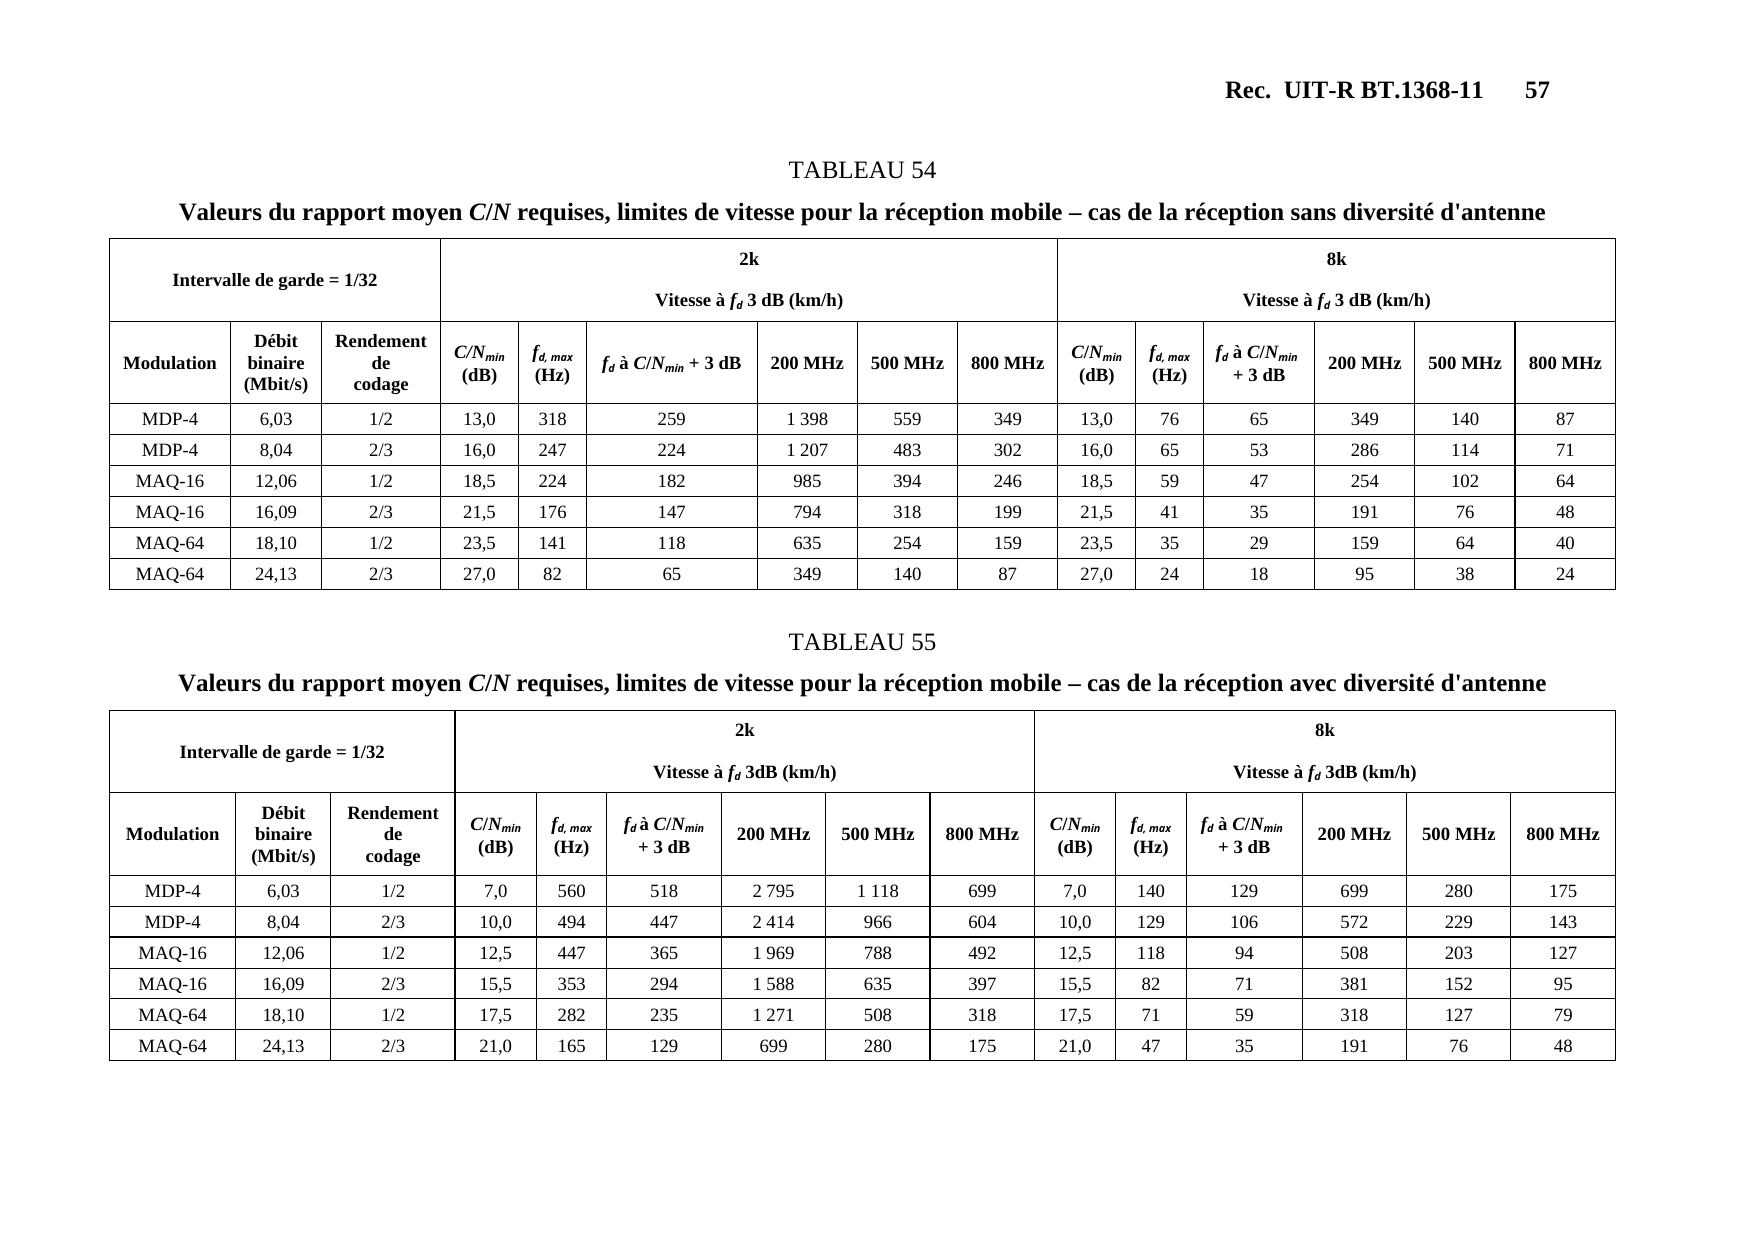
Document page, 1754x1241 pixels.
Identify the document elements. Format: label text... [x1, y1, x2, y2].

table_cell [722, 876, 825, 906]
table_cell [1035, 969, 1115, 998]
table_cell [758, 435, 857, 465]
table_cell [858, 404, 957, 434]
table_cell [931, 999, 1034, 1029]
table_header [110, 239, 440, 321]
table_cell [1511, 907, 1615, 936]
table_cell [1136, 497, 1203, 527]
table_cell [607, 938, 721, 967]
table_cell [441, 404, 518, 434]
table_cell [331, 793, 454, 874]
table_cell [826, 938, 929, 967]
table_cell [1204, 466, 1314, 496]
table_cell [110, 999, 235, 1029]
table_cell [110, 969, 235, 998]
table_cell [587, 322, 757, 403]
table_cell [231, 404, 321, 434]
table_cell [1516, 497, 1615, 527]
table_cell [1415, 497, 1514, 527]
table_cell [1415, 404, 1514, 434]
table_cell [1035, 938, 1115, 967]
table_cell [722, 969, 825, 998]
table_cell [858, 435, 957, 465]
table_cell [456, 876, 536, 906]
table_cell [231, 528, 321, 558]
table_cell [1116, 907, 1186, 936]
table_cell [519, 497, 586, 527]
text TABLEAU 55 [118, 627, 1606, 656]
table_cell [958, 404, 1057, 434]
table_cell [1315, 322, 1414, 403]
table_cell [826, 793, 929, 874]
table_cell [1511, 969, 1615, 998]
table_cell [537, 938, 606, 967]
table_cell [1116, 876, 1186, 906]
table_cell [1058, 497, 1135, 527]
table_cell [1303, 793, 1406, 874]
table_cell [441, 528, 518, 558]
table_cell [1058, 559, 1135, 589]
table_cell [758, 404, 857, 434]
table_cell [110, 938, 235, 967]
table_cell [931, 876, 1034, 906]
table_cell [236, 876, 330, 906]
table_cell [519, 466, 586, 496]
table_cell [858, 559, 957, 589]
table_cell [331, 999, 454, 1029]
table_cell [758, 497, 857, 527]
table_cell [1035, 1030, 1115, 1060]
title Valeurs du rapport moyen C/N requises, limites de vitesse pour la réception mobile – cas de la réception sans diversité d'antenne [118, 197, 1606, 226]
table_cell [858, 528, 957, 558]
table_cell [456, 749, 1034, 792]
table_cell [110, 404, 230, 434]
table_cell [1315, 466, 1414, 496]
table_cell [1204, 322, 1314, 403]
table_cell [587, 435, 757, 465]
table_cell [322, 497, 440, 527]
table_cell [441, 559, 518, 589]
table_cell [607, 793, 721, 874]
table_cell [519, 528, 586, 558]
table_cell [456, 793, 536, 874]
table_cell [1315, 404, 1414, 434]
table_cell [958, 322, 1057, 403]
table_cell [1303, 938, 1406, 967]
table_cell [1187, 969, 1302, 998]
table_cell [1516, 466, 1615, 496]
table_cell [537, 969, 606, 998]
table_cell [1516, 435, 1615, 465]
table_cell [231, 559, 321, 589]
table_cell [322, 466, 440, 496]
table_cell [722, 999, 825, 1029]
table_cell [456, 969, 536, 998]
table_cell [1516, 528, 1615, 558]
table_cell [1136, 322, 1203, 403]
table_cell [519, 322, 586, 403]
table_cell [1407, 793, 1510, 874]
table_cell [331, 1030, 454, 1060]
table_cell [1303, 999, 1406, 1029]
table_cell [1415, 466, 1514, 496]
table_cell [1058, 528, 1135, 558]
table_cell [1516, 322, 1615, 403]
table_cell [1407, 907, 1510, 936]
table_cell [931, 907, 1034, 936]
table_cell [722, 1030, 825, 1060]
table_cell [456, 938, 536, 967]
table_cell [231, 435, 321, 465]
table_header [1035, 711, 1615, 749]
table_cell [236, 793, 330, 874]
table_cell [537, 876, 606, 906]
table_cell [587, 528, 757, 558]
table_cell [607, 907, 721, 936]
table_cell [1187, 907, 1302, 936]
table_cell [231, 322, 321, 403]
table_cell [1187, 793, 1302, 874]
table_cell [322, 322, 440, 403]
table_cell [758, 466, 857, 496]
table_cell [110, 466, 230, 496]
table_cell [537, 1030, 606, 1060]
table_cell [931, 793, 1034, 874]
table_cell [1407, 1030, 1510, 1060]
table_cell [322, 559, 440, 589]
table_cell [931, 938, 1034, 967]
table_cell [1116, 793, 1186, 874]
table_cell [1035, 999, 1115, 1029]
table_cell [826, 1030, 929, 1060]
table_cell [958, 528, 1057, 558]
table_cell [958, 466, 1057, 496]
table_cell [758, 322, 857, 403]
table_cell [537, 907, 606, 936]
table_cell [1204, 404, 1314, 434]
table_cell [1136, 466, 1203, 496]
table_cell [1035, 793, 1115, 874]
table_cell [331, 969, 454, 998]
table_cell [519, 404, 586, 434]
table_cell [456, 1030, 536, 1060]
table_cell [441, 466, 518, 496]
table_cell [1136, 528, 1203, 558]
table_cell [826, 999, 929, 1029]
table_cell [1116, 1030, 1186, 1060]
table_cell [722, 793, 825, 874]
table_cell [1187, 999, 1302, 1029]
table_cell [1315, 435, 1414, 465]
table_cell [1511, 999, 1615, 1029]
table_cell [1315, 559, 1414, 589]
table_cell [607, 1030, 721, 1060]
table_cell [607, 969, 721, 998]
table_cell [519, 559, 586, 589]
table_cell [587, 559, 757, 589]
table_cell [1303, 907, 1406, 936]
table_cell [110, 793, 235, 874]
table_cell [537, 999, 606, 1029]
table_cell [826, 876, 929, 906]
title Valeurs du rapport moyen C/N requises, limites de vitesse pour la réception mobile – cas de la réception avec diversité d'antenne [118, 668, 1606, 697]
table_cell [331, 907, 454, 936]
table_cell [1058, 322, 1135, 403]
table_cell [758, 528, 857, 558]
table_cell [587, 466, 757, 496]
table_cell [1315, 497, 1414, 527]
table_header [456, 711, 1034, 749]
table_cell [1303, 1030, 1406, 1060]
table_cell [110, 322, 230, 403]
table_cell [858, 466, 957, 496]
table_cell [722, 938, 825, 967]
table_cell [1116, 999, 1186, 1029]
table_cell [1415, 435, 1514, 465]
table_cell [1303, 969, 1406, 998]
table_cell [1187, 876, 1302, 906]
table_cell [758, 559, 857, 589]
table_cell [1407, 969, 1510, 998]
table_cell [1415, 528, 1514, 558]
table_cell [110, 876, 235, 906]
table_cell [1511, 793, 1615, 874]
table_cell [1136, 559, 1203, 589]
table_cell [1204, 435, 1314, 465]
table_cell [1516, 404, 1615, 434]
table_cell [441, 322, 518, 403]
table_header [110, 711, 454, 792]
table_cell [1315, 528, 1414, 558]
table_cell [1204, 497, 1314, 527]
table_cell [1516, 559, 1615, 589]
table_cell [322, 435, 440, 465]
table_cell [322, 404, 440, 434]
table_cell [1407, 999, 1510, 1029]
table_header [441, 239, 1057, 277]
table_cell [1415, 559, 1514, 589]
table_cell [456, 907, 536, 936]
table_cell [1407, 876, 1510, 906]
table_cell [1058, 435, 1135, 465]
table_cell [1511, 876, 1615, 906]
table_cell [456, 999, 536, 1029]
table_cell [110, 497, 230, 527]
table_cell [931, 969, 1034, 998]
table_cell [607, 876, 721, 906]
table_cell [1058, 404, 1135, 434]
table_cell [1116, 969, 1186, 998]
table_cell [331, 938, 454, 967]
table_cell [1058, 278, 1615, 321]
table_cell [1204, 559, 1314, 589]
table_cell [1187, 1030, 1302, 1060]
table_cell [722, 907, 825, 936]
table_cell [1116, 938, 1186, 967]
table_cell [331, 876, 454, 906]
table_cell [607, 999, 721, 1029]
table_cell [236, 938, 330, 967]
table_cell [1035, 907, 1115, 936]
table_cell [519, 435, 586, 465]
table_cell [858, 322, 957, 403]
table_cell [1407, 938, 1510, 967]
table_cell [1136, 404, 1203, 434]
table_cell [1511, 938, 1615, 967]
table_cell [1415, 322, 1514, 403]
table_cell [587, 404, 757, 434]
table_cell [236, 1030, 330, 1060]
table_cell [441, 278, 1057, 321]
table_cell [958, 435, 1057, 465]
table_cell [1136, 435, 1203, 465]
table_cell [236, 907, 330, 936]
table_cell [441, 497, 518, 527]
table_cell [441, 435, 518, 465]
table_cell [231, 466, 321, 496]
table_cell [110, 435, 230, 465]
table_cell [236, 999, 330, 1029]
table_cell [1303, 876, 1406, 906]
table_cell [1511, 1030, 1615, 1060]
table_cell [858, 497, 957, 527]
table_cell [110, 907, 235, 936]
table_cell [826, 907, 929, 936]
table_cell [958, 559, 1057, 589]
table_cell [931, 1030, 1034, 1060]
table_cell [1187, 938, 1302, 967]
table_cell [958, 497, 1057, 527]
text TABLEAU 54 [118, 156, 1606, 184]
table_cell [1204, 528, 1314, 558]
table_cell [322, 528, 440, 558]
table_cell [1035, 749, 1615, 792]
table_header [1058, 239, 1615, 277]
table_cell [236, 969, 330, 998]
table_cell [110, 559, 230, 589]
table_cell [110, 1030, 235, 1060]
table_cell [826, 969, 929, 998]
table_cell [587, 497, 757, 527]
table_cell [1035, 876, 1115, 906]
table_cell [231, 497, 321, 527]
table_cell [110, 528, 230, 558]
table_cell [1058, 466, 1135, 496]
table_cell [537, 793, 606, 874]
